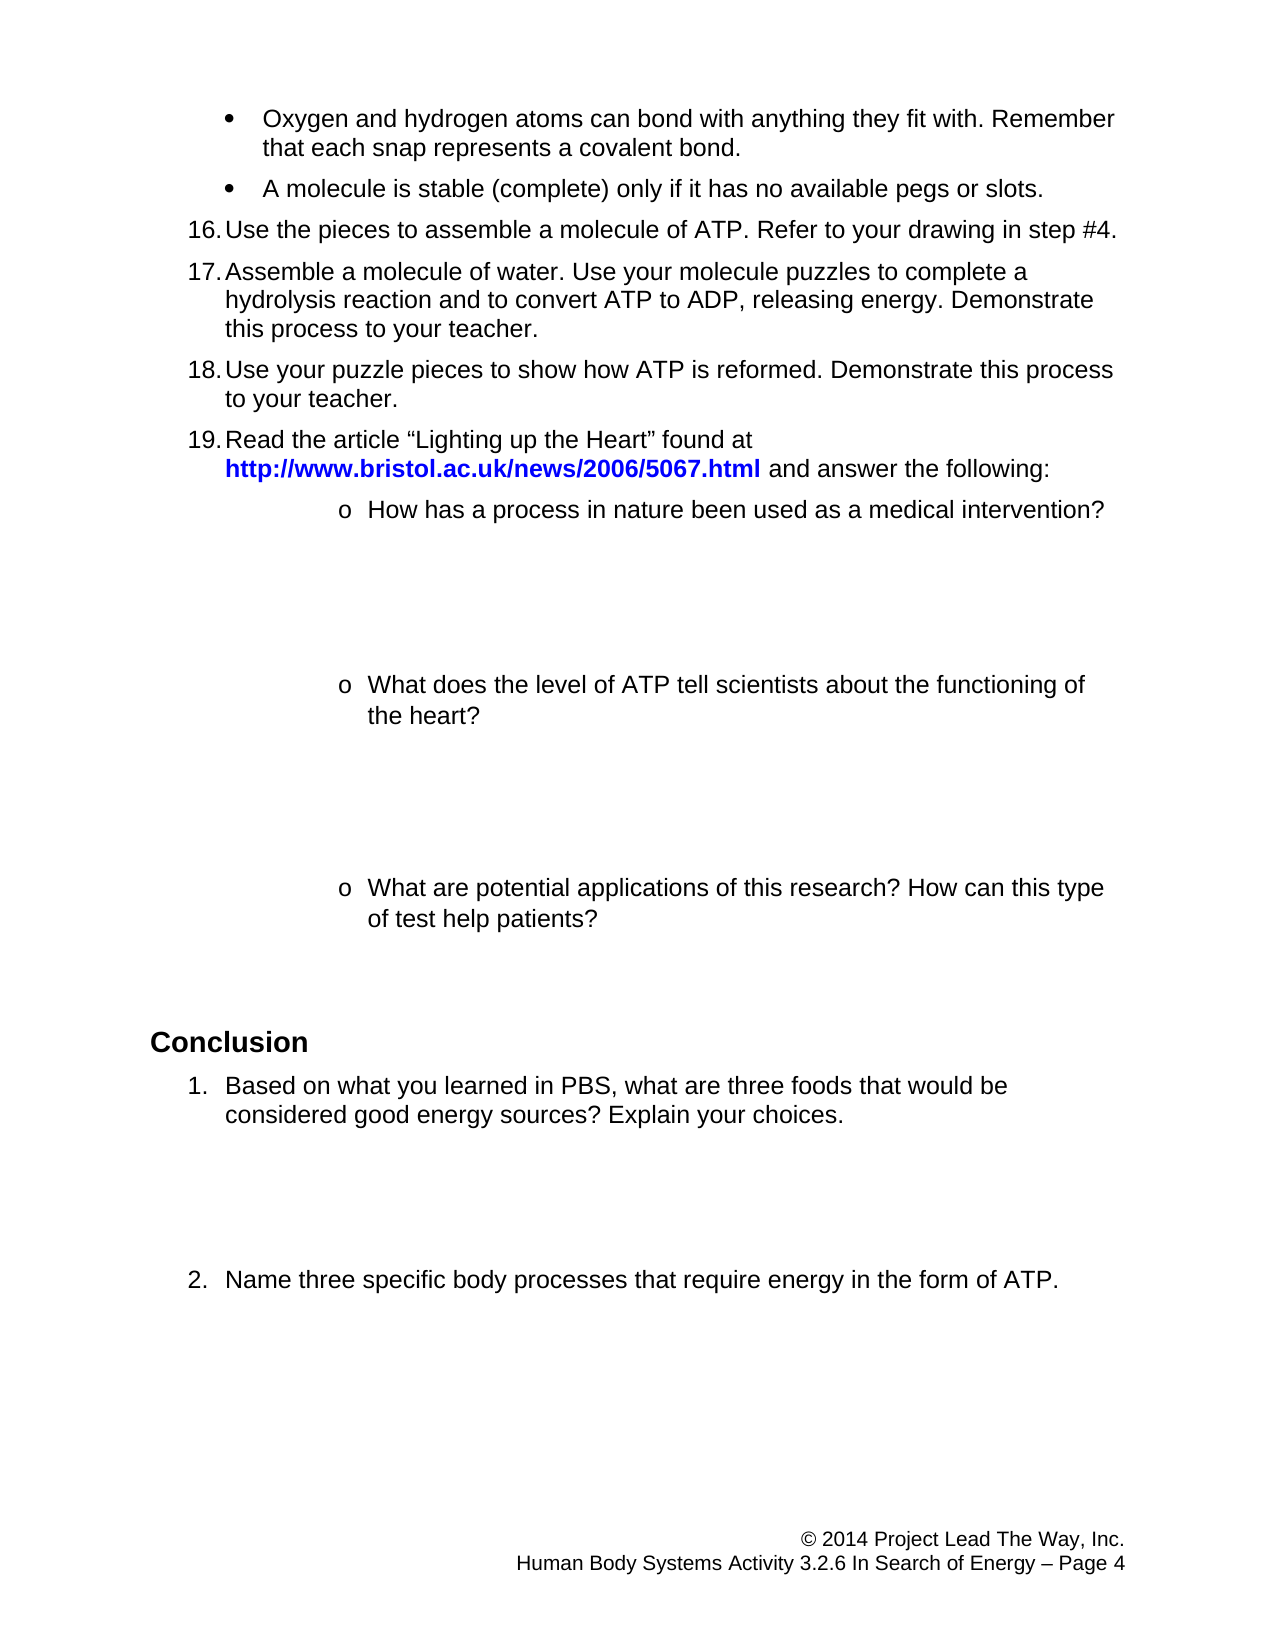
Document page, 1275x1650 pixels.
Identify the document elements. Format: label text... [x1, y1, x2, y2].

text Read the article “Lighting up the Heart” found at http://www.bristol.ac.uk/news/2006/5067.html and answer the following: [187, 425, 1125, 483]
text Use the pieces to assemble a molecule of ATP. Refer to your drawing in step #4. [187, 215, 1125, 244]
text What are potential applications of this research? How can this type of test help patients? [337, 873, 1125, 933]
text How has a process in nature been used as a medical intervention? [337, 495, 1125, 526]
text Assemble a molecule of water. Use your molecule puzzles to complete a hydrolysis reaction and to convert ATP to ADP, releasing energy. Demonstrate this process to your teacher. [187, 256, 1125, 343]
list Name three specific body processes that require energy in the form of ATP. [187, 1265, 1125, 1294]
text What does the level of ATP tell scientists about the functioning of the heart? [337, 670, 1125, 729]
text Use your puzzle pieces to show how ATP is reformed. Demonstrate this process to your teacher. [187, 355, 1125, 413]
list Oxygen and hydrogen atoms can bond with anything they fit with. Remember that each snap represents a covalent bond. [225, 104, 1125, 161]
text Conclusion [150, 1025, 1125, 1059]
list A molecule is stable (complete) only if it has no available pegs or slots. [225, 174, 1125, 203]
list Based on what you learned in PBS, what are three foods that would be considered good energy sources? Explain your choices. [187, 1071, 1125, 1129]
